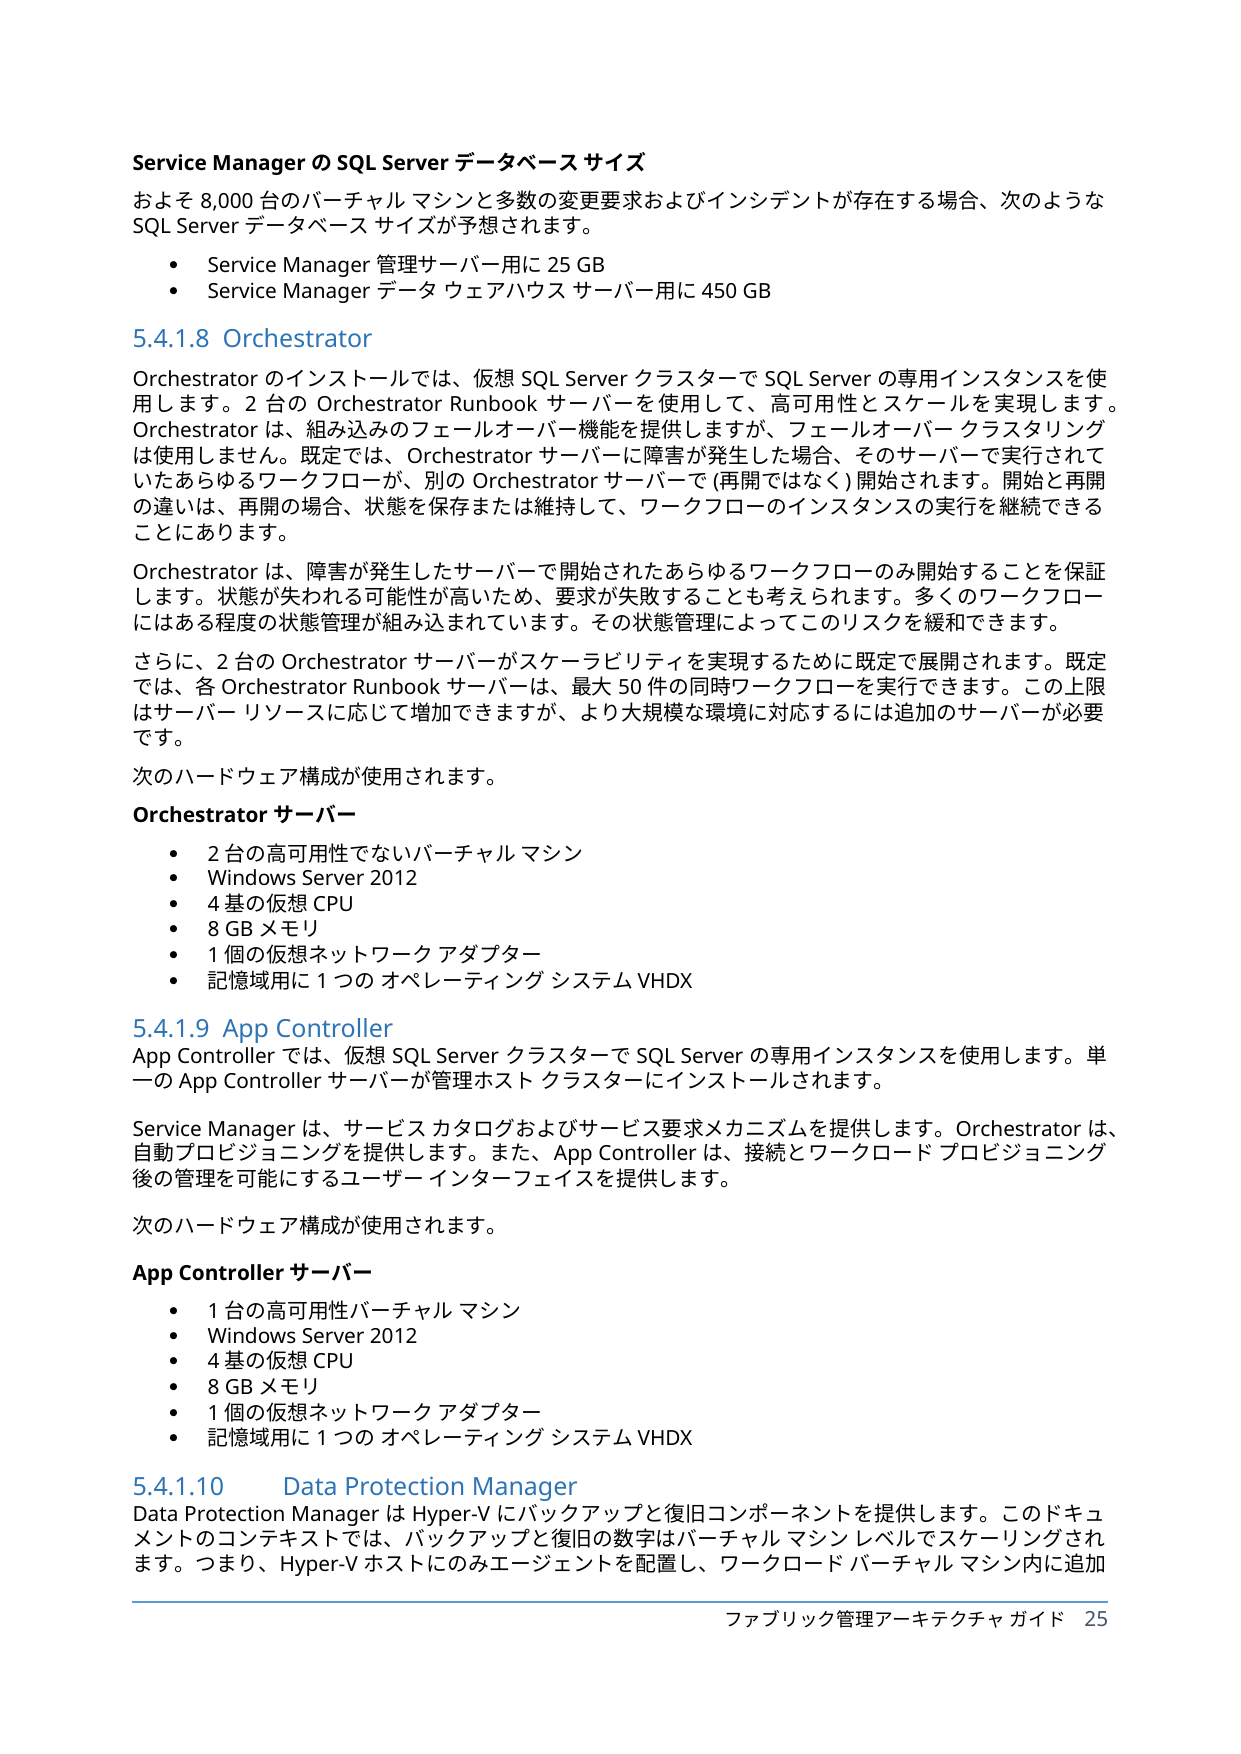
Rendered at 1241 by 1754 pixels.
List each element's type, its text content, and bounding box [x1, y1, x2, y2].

subtitle App Controller [132, 1014, 1108, 1043]
subtitle Orchestrator [132, 324, 1108, 353]
list 4 基の仮想 CPU [170, 1348, 1108, 1374]
text Service Manager の SQL Server データベース サイズ [132, 150, 1108, 176]
list 2 台の高可用性でないバーチャル マシン [170, 841, 1108, 866]
list Windows Server 2012 [170, 866, 1108, 890]
list 1 個の仮想ネットワーク アダプター [170, 942, 1108, 968]
text 次のハードウェア構成が使用されます。 [132, 764, 1108, 790]
list 記憶域用に 1 つの オペレーティング システム VHDX [170, 1425, 1108, 1451]
text Orchestrator のインストールでは、仮想 SQL Server クラスターで SQL Server の専用インスタンスを使用します。2 台の Orchestrator Runbook サーバーを使用して、高可用性とスケールを実現します。Orchestrator は、組み込みのフェールオーバー機能を提供しますが、フェールオーバー クラスタリングは使用しません。既定では、Orchestrator サーバーに障害が発生した場合、そのサーバーで実行されていたあらゆるワークフローが、別の Orchestrator サーバーで (再開ではなく) 開始されます。開始と再開の違いは、再開の場合、状態を保存または維持して、ワークフローのインスタンスの実行を継続できることにあります。 [132, 366, 1108, 546]
list Windows Server 2012 [170, 1324, 1108, 1348]
text Orchestrator は、障害が発生したサーバーで開始されたあらゆるワークフローのみ開始することを保証します。状態が失われる可能性が高いため、要求が失敗することも考えられます。多くのワークフローにはある程度の状態管理が組み込まれています。その状態管理によってこのリスクを緩和できます。 [132, 559, 1108, 636]
list Service Manager データ ウェアハウス サーバー用に 450 GB [170, 278, 1108, 304]
text およそ 8,000 台のバーチャル マシンと多数の変更要求およびインシデントが存在する場合、次のような SQL Server データベース サイズが予想されます。 [132, 188, 1108, 240]
text App Controller サーバー [132, 1260, 1108, 1286]
text Orchestrator サーバー [132, 802, 1108, 828]
text さらに、2 台の Orchestrator サーバーがスケーラビリティを実現するために既定で展開されます。既定では、各 Orchestrator Runbook サーバーは、最大 50 件の同時ワークフローを実行できます。この上限はサーバー リソースに応じて増加できますが、より大規模な環境に対応するには追加のサーバーが必要です。 [132, 649, 1108, 752]
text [132, 1501, 1108, 1578]
list Service Manager 管理サーバー用に 25 GB [170, 252, 1108, 278]
list 1 個の仮想ネットワーク アダプター [170, 1399, 1108, 1425]
text Service Manager は、サービス カタログおよびサービス要求メカニズムを提供します。Orchestrator は、自動プロビジョニングを提供します。また、App Controller は、接続とワークロード プロビジョニング後の管理を可能にするユーザー インターフェイスを提供します。 [132, 1115, 1108, 1193]
subtitle Data Protection Manager [132, 1472, 1108, 1501]
text 次のハードウェア構成が使用されます。 [132, 1213, 1108, 1239]
list 8 GB メモリ [170, 1374, 1108, 1399]
list 8 GB メモリ [170, 916, 1108, 942]
list 1 台の高可用性バーチャル マシン [170, 1298, 1108, 1324]
text App Controller では、仮想 SQL Server クラスターで SQL Server の専用インスタンスを使用します。単一の App Controller サーバーが管理ホスト クラスターにインストールされます。 [132, 1043, 1108, 1094]
list 記憶域用に 1 つの オペレーティング システム VHDX [170, 968, 1108, 993]
list 4 基の仮想 CPU [170, 890, 1108, 916]
